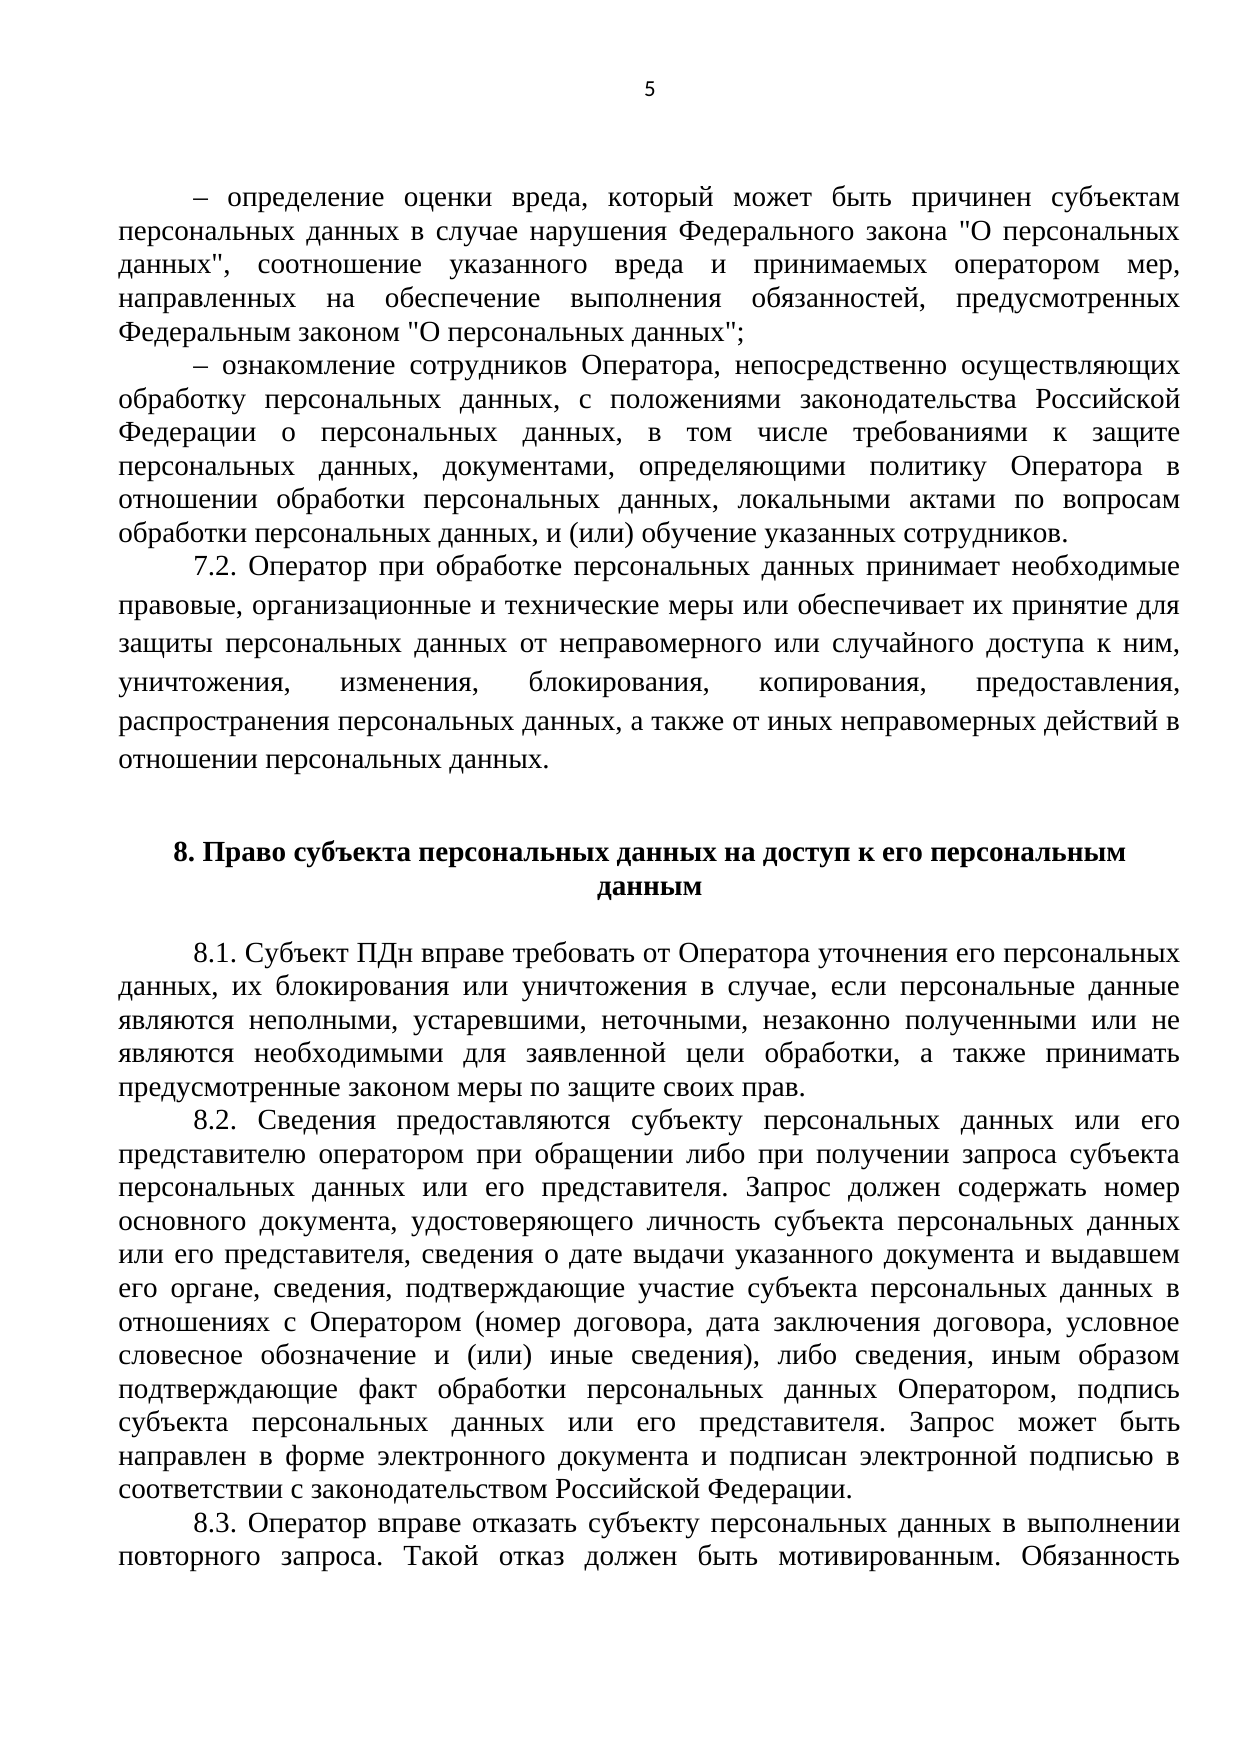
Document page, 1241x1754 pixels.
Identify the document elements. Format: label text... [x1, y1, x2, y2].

text – ознакомление сотрудников Оператора, непосредственно осуществляющих обработку персональных данных, с положениями законодательства Российской Федерации о персональных данных, в том числе требованиями к защите персональных данных, документами, определяющими политику Оператора в отношении обработки персональных данных, локальными актами по вопросам обработки персональных данных, и (или) обучение указанных сотрудников. [118, 347, 1181, 548]
text 8.1. Субъект ПДн вправе требовать от Оператора уточнения его персональных данных, их блокирования или уничтожения в случае, если персональные данные являются неполными, устаревшими, неточными, незаконно полученными или не являются необходимыми для заявленной цели обработки, а также принимать предусмотренные законом меры по защите своих прав. [118, 935, 1181, 1102]
text 7.2. Оператор при обработке персональных данных принимает необходимые правовые, организационные и технические меры или обеспечивает их принятие для защиты персональных данных от неправомерного или случайного доступа к ним, уничтожения, изменения, блокирования, копирования, предоставления, распространения персональных данных, а также от иных неправомерных действий в отношении персональных данных. [118, 548, 1181, 775]
text 8. Право субъекта персональных данных на доступ к его персональным данным [118, 834, 1181, 901]
text 8.2. Сведения предоставляются субъекту персональных данных или его представителю оператором при обращении либо при получении запроса субъекта персональных данных или его представителя. Запрос должен содержать номер основного документа, удостоверяющего личность субъекта персональных данных или его представителя, сведения о дате выдачи указанного документа и выдавшем его органе, сведения, подтверждающие участие субъекта персональных данных в отношениях с Оператором (номер договора, дата заключения договора, условное словесное обозначение и (или) иные сведения), либо сведения, иным образом подтверждающие факт обработки персональных данных Оператором, подпись субъекта персональных данных или его представителя. Запрос может быть направлен в форме электронного документа и подписан электронной подписью в соответствии с законодательством Российской Федерации. [118, 1102, 1181, 1505]
text – определение оценки вреда, который может быть причинен субъектам персональных данных в случае нарушения Федерального закона "О персональных данных", соотношение указанного вреда и принимаемых оператором мер, направленных на обеспечение выполнения обязанностей, предусмотренных Федеральным законом "О персональных данных"; [118, 179, 1181, 347]
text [118, 1505, 1181, 1572]
